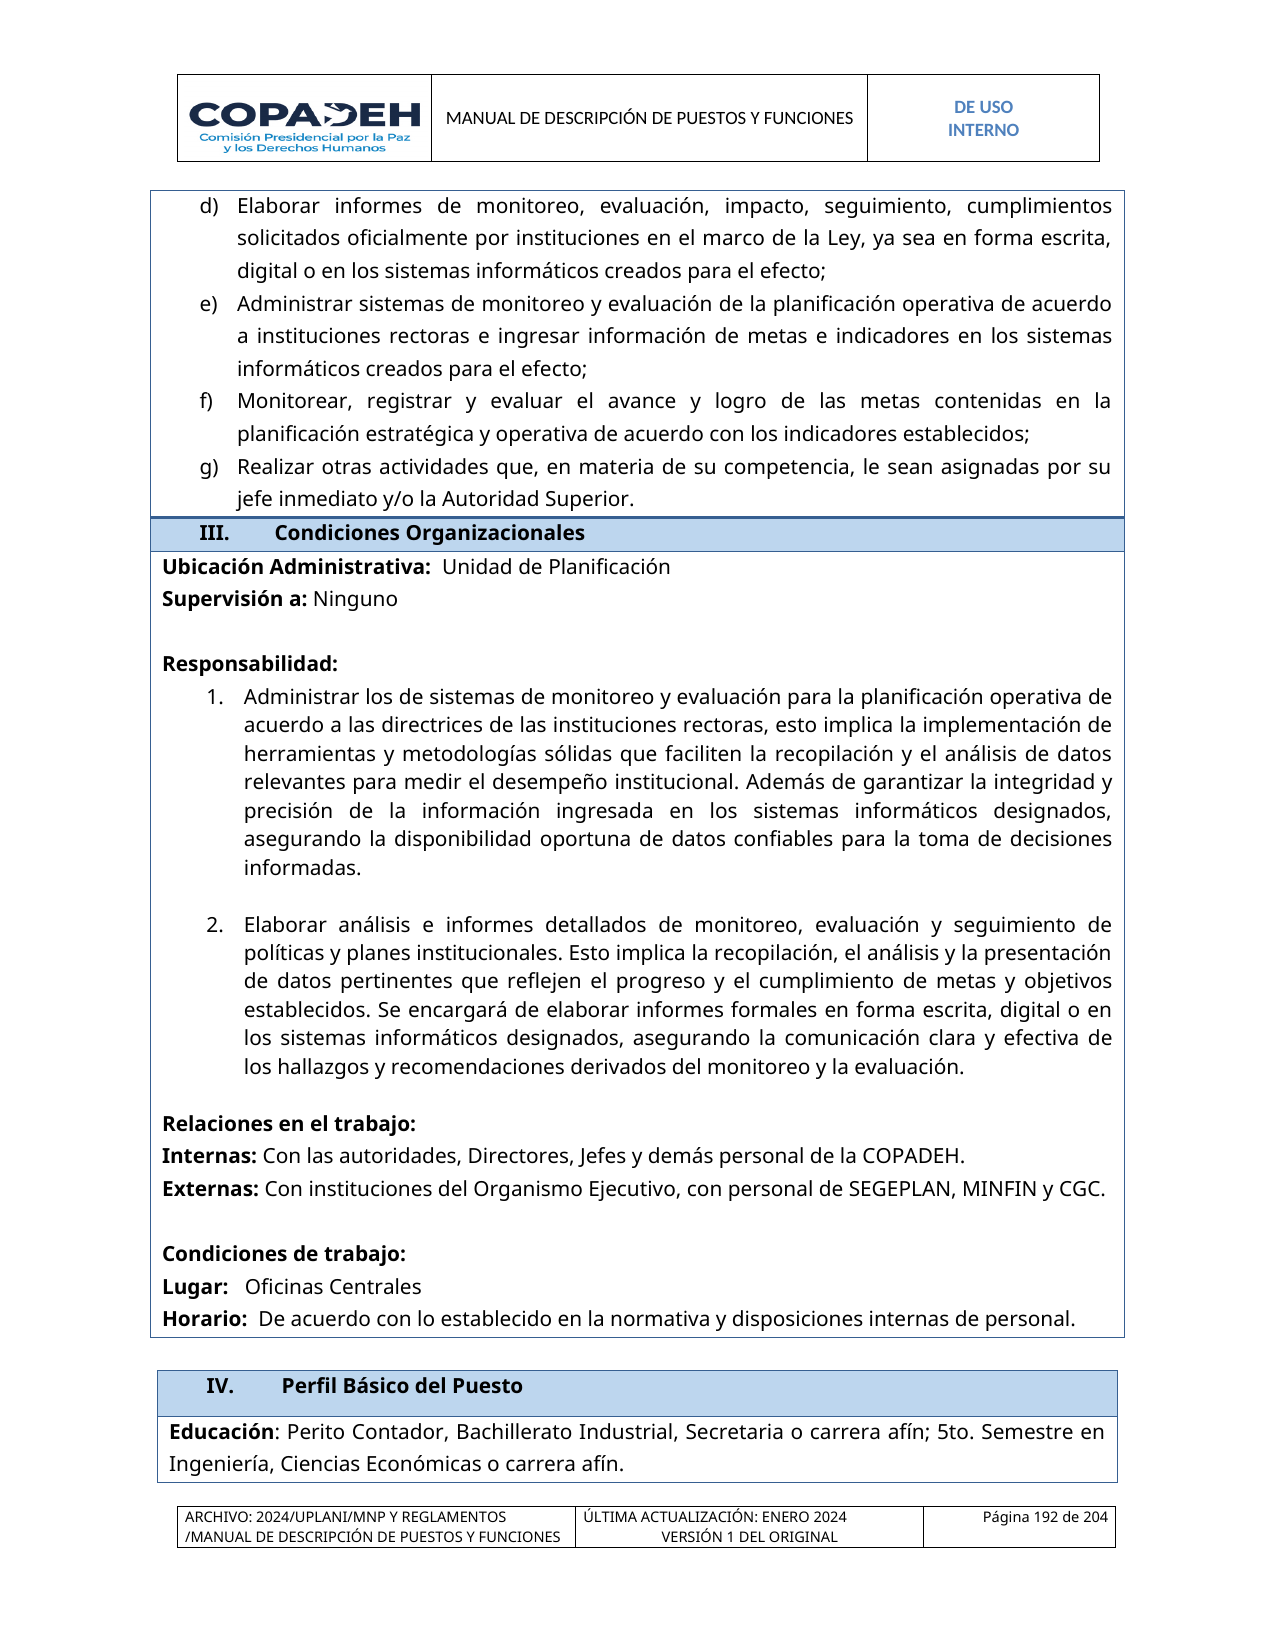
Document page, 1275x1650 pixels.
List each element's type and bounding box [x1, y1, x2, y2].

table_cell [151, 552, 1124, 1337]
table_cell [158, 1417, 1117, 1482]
picture [184, 76, 429, 157]
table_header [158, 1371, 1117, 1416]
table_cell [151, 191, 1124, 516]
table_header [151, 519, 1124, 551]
